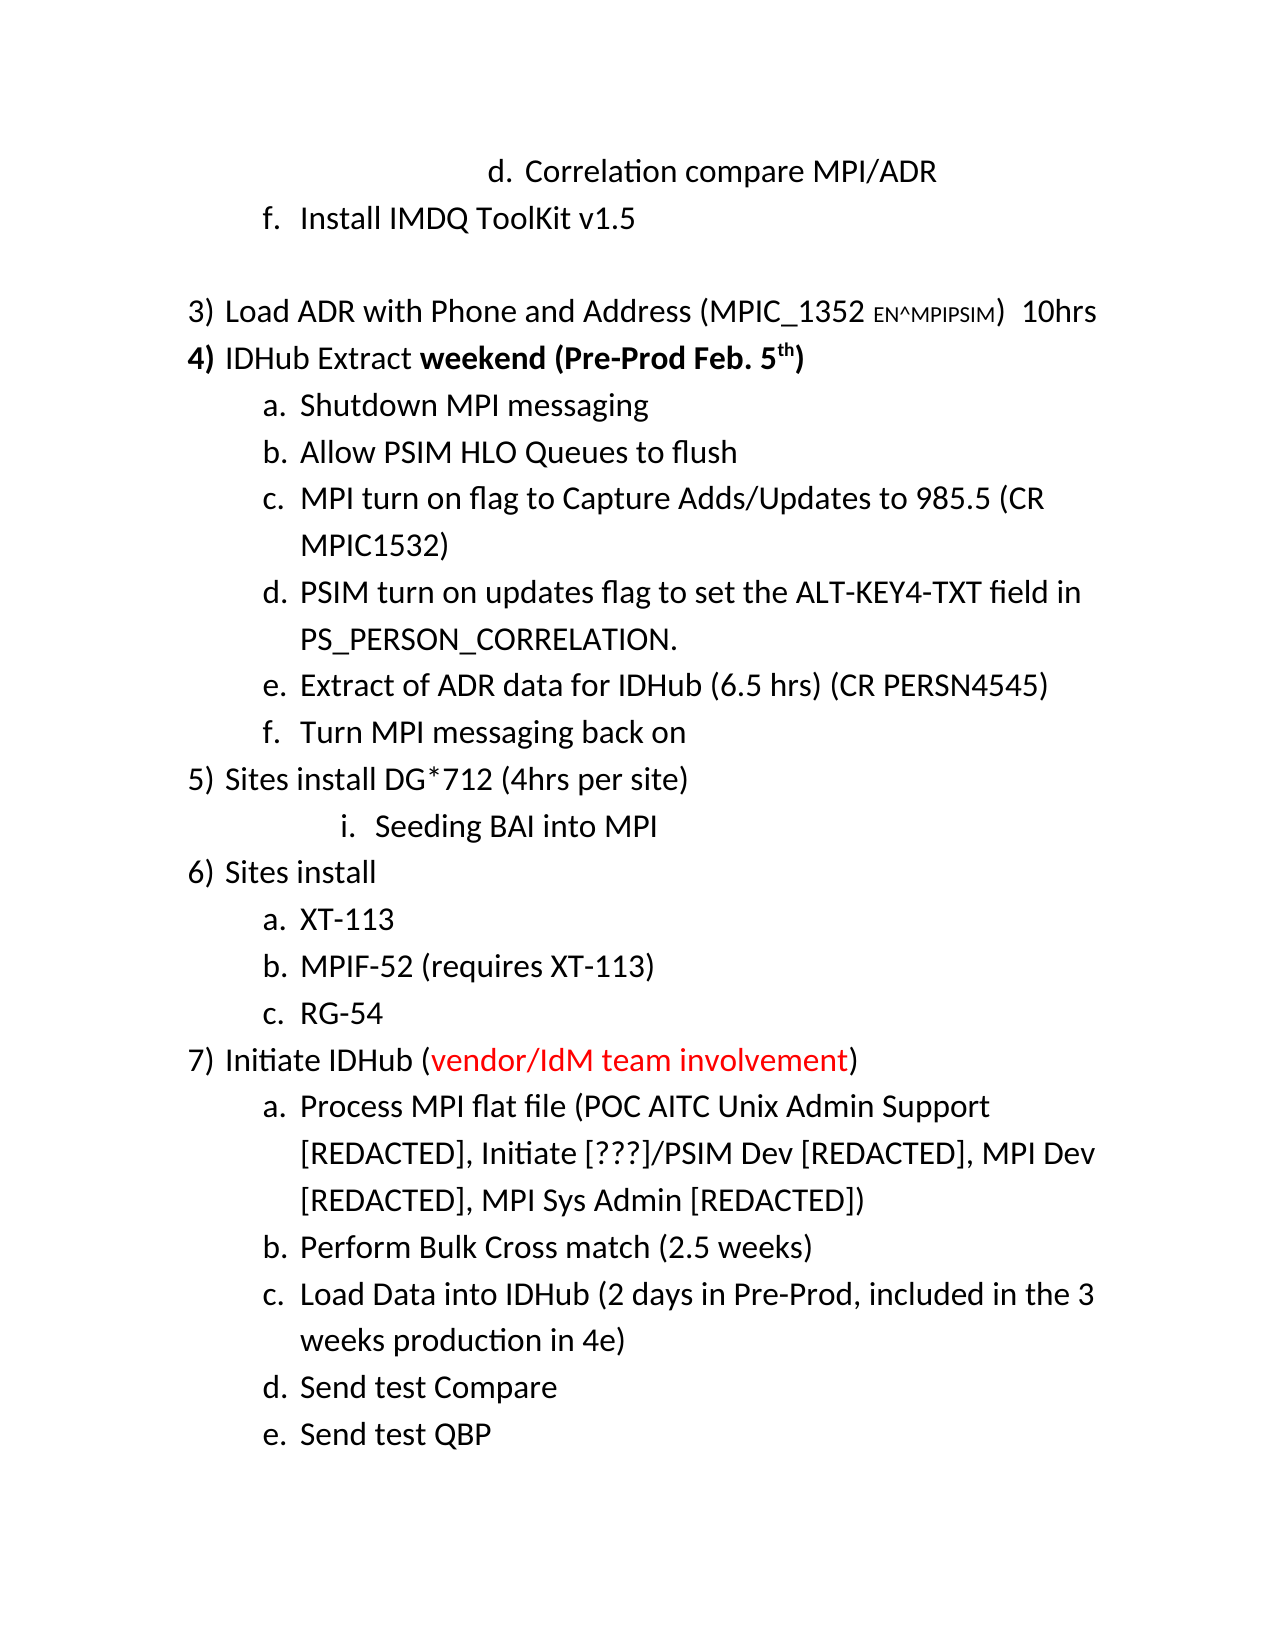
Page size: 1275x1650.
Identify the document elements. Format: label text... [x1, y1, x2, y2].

list Load ADR with Phone and Address (MPIC_1352 EN^MPIPSIM) 10hrs [187, 290, 1125, 331]
list Install IMDQ ToolKit v1.5 [262, 197, 1125, 237]
list Correlation compare MPI/ADR [487, 150, 1125, 191]
list Sites install [187, 852, 1125, 892]
list Seeding BAI into MPI [356, 805, 1125, 846]
list Perform Bulk Cross match (2.5 weeks) [262, 1226, 1125, 1266]
list Extract of ADR data for IDHub (6.5 hrs) (CR PERSN4545) [262, 664, 1125, 705]
list Initiate IDHub (vendor/IdM team involvement) [187, 1039, 1125, 1079]
list MPI turn on flag to Capture Adds/Updates to 985.5 (CR MPIC1532) [262, 477, 1125, 565]
list MPIF-52 (requires XT-113) [262, 945, 1125, 986]
list Turn MPI messaging back on [262, 711, 1125, 752]
list Send test Compare [262, 1366, 1125, 1407]
list RG-54 [262, 992, 1125, 1033]
list Load Data into IDHub (2 days in Pre-Prod, included in the 3 weeks production in 4e) [262, 1272, 1125, 1360]
list Send test QBP [262, 1413, 1125, 1453]
list Allow PSIM HLO Queues to flush [262, 431, 1125, 471]
list IDHub Extract weekend (Pre-Prod Feb. 5th) [187, 337, 1125, 378]
list Sites install DG*712 (4hrs per site) [187, 758, 1125, 799]
list PSIM turn on updates flag to set the ALT-KEY4-TXT field in PS_PERSON_CORRELATION. [262, 571, 1125, 658]
list Process MPI flat file (POC AITC Unix Admin Support [REDACTED], Initiate [???]/PSIM Dev [REDACTED], MPI Dev [REDACTED], MPI Sys Admin [REDACTED]) [262, 1085, 1125, 1220]
list XT-113 [262, 898, 1125, 939]
list Shutdown MPI messaging [262, 384, 1125, 424]
